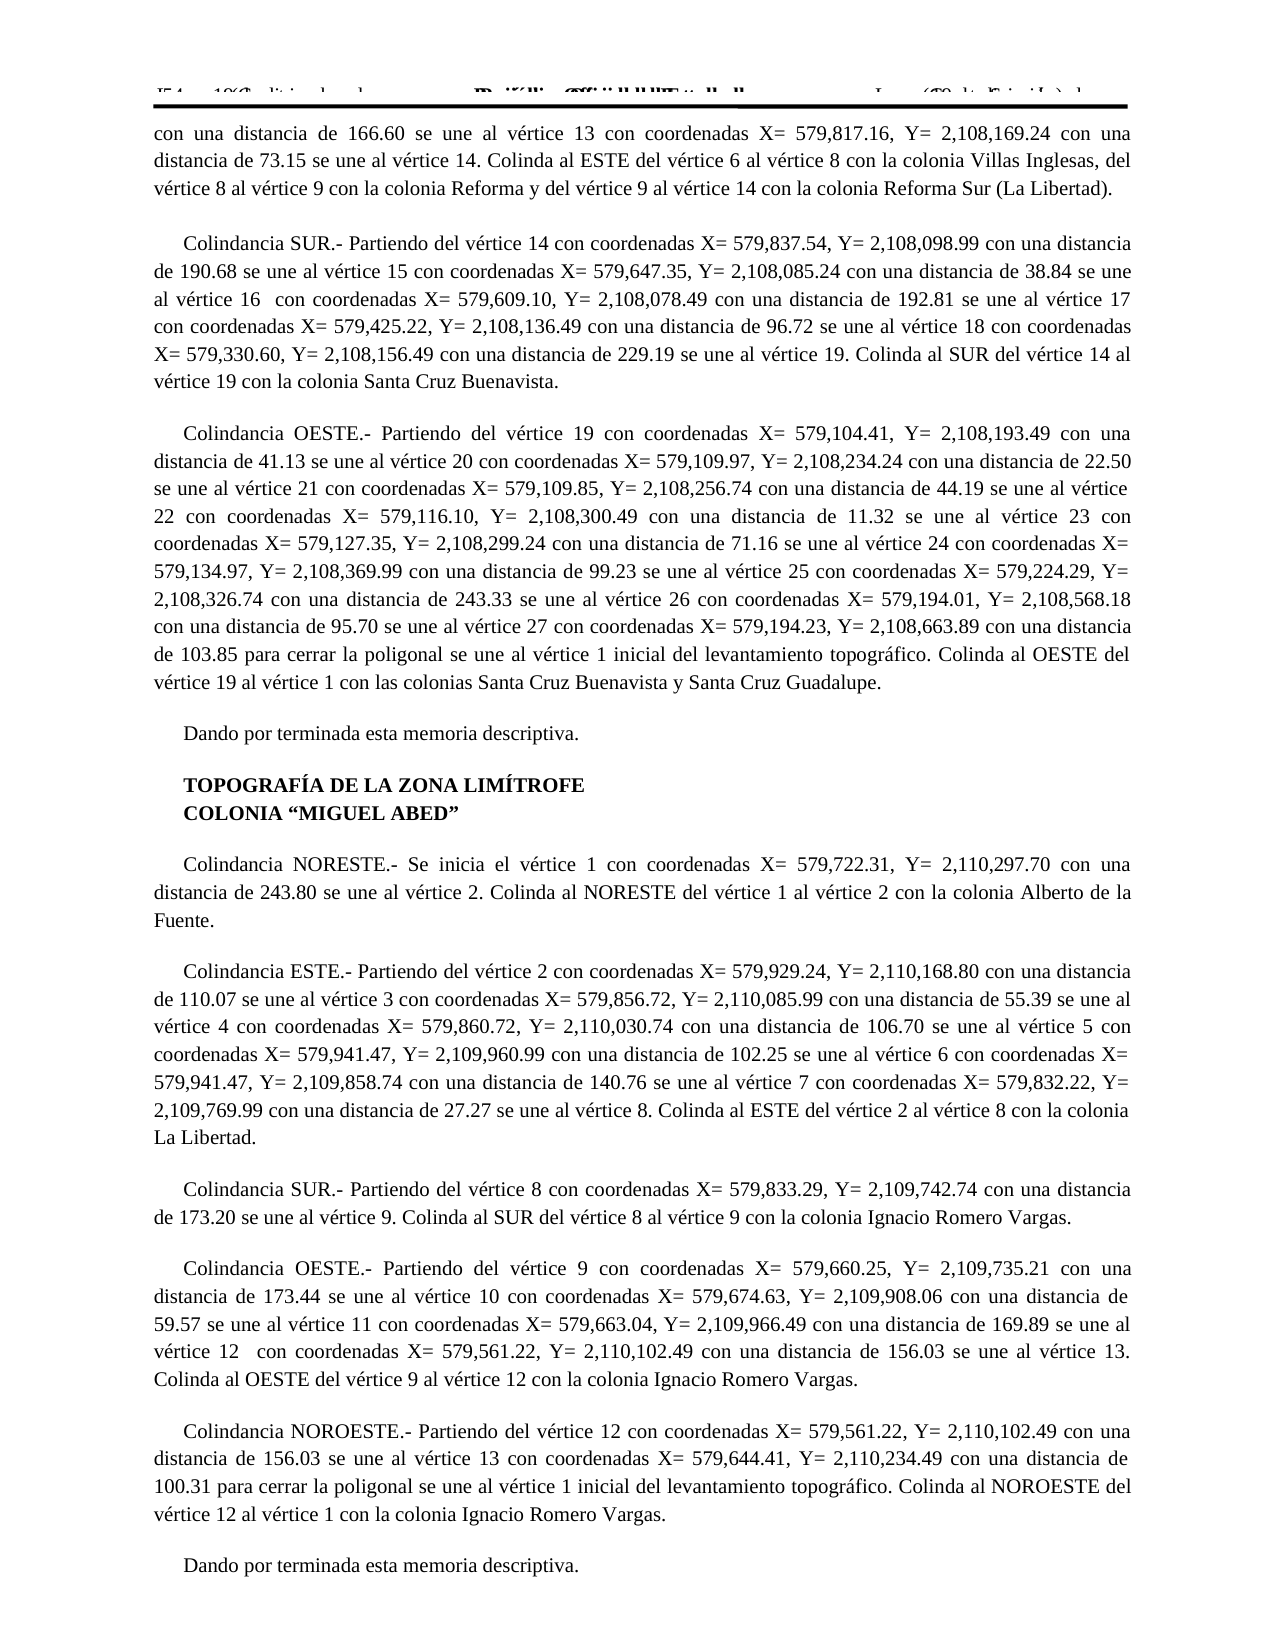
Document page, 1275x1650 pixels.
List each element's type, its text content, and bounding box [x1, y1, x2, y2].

text 22 con coordenadas X= 579,116.10, Y= 2,108,300.49 con una distancia de 11.32 se une al vértice 23 con coordenadas X= 579,127.35, Y= 2,108,299.24 con una distancia de 71.16 se une al vértice 24 con coordenadas X= [153, 504, 1131, 555]
text Colindancia SUR.- Partiendo del vértice 8 con coordenadas X= 579,833.29, Y= 2,109,742.74 con una distancia de 173.20 se une al vértice 9. Colinda al SUR del vértice 8 al vértice 9 con la colonia Ignacio Romero Vargas. [153, 1177, 1131, 1229]
text Colindancia ESTE.- Partiendo del vértice 2 con coordenadas X= 579,929.24, Y= 2,110,168.80 con una distancia de 110.07 se une al vértice 3 con coordenadas X= 579,856.72, Y= 2,110,085.99 con una distancia de 55.39 se une al vértice 4 con coordenadas X= 579,860.72, Y= 2,110,030.74 con una distancia de 106.70 se une al vértice 5 con coordenadas X= 579,941.47, Y= 2,109,960.99 con una distancia de 102.25 se une al vértice 6 con coordenadas X= [153, 959, 1131, 1066]
text Dando por terminada esta memoria descriptiva. [183, 721, 1139, 745]
text 2,109,769.99 con una distancia de 27.27 se une al vértice 8. Colinda al ESTE del vértice 2 al vértice 8 con la colonia [153, 1097, 1132, 1122]
text Colindancia NOROESTE.- Partiendo del vértice 12 con coordenadas X= 579,561.22, Y= 2,110,102.49 con una distancia de 156.03 se une al vértice 13 con coordenadas X= 579,644.41, Y= 2,110,234.49 con una distancia de [153, 1418, 1131, 1470]
text con una distancia de 166.60 se une al vértice 13 con coordenadas X= 579,817.16, Y= 2,108,169.24 con una distancia de 73.15 se une al vértice 14. Colinda al ESTE del vértice 6 al vértice 8 con la colonia Villas Inglesas, del vértice 8 al vértice 9 con la colonia Reforma y del vértice 9 al vértice 14 con la colonia Reforma Sur (La Libertad). [153, 121, 1131, 200]
text 59.57 se une al vértice 11 con coordenadas X= 579,663.04, Y= 2,109,966.49 con una distancia de 169.89 se une al vértice 12 con coordenadas X= 579,561.22, Y= 2,110,102.49 con una distancia de 156.03 se une al vértice 13. Colinda al OESTE del vértice 9 al vértice 12 con la colonia Ignacio Romero Vargas. [153, 1312, 1131, 1391]
text 2,108,326.74 con una distancia de 243.33 se une al vértice 26 con coordenadas X= 579,194.01, Y= 2,108,568.18 con una distancia de 95.70 se une al vértice 27 con coordenadas X= 579,194.23, Y= 2,108,663.89 con una distancia de 103.85 para cerrar la poligonal se une al vértice 1 inicial del levantamiento topográfico. Colinda al OESTE del vértice 19 al vértice 1 con las colonias Santa Cruz Buenavista y Santa Cruz Guadalupe. [153, 587, 1131, 694]
text 579,941.47, Y= 2,109,858.74 con una distancia de 140.76 se une al vértice 7 con coordenadas X= 579,832.22, Y= [153, 1070, 1131, 1094]
text Colindancia NORESTE.- Se inicia el vértice 1 con coordenadas X= 579,722.31, Y= 2,110,297.70 con una distancia de 243.80 se une al vértice 2. Colinda al NORESTE del vértice 1 al vértice 2 con la colonia Alberto de la Fuente. [153, 852, 1131, 932]
text Colindancia SUR.- Partiendo del vértice 14 con coordenadas X= 579,837.54, Y= 2,108,098.99 con una distancia de 190.68 se une al vértice 15 con coordenadas X= 579,647.35, Y= 2,108,085.24 con una distancia de 38.84 se une al vértice 16 con coordenadas X= 579,609.10, Y= 2,108,078.49 con una distancia de 192.81 se une al vértice 17 con coordenadas X= 579,425.22, Y= 2,108,136.49 con una distancia de 96.72 se une al vértice 18 con coordenadas X= 579,330.60, Y= 2,108,156.49 con una distancia de 229.19 se une al vértice 19. Colinda al SUR del vértice 14 al vértice 19 con la colonia Santa Cruz Buenavista. [153, 231, 1131, 393]
text Colindancia OESTE.- Partiendo del vértice 9 con coordenadas X= 579,660.25, Y= 2,109,735.21 con una distancia de 173.44 se une al vértice 10 con coordenadas X= 579,674.63, Y= 2,109,908.06 con una distancia de [153, 1256, 1131, 1308]
text 100.31 para cerrar la poligonal se une al vértice 1 inicial del levantamiento topográfico. Colinda al NOROESTE del vértice 12 al vértice 1 con la colonia Ignacio Romero Vargas. [153, 1474, 1131, 1526]
text 579,134.97, Y= 2,108,369.99 con una distancia de 99.23 se une al vértice 25 con coordenadas X= 579,224.29, Y= [153, 559, 1131, 583]
text Colindancia OESTE.- Partiendo del vértice 19 con coordenadas X= 579,104.41, Y= 2,108,193.49 con una distancia de 41.13 se une al vértice 20 con coordenadas X= 579,109.97, Y= 2,108,234.24 con una distancia de 22.50 se une al vértice 21 con coordenadas X= 579,109.85, Y= 2,108,256.74 con una distancia de 44.19 se une al vértice [153, 421, 1132, 500]
text La Libertad. [153, 1125, 260, 1149]
text TOPOGRAFÍA DE LA ZONA LIMÍTROFE COLONIA “MIGUEL ABED” [183, 773, 588, 825]
text Dando por terminada esta memoria descriptiva. [183, 1553, 1139, 1577]
